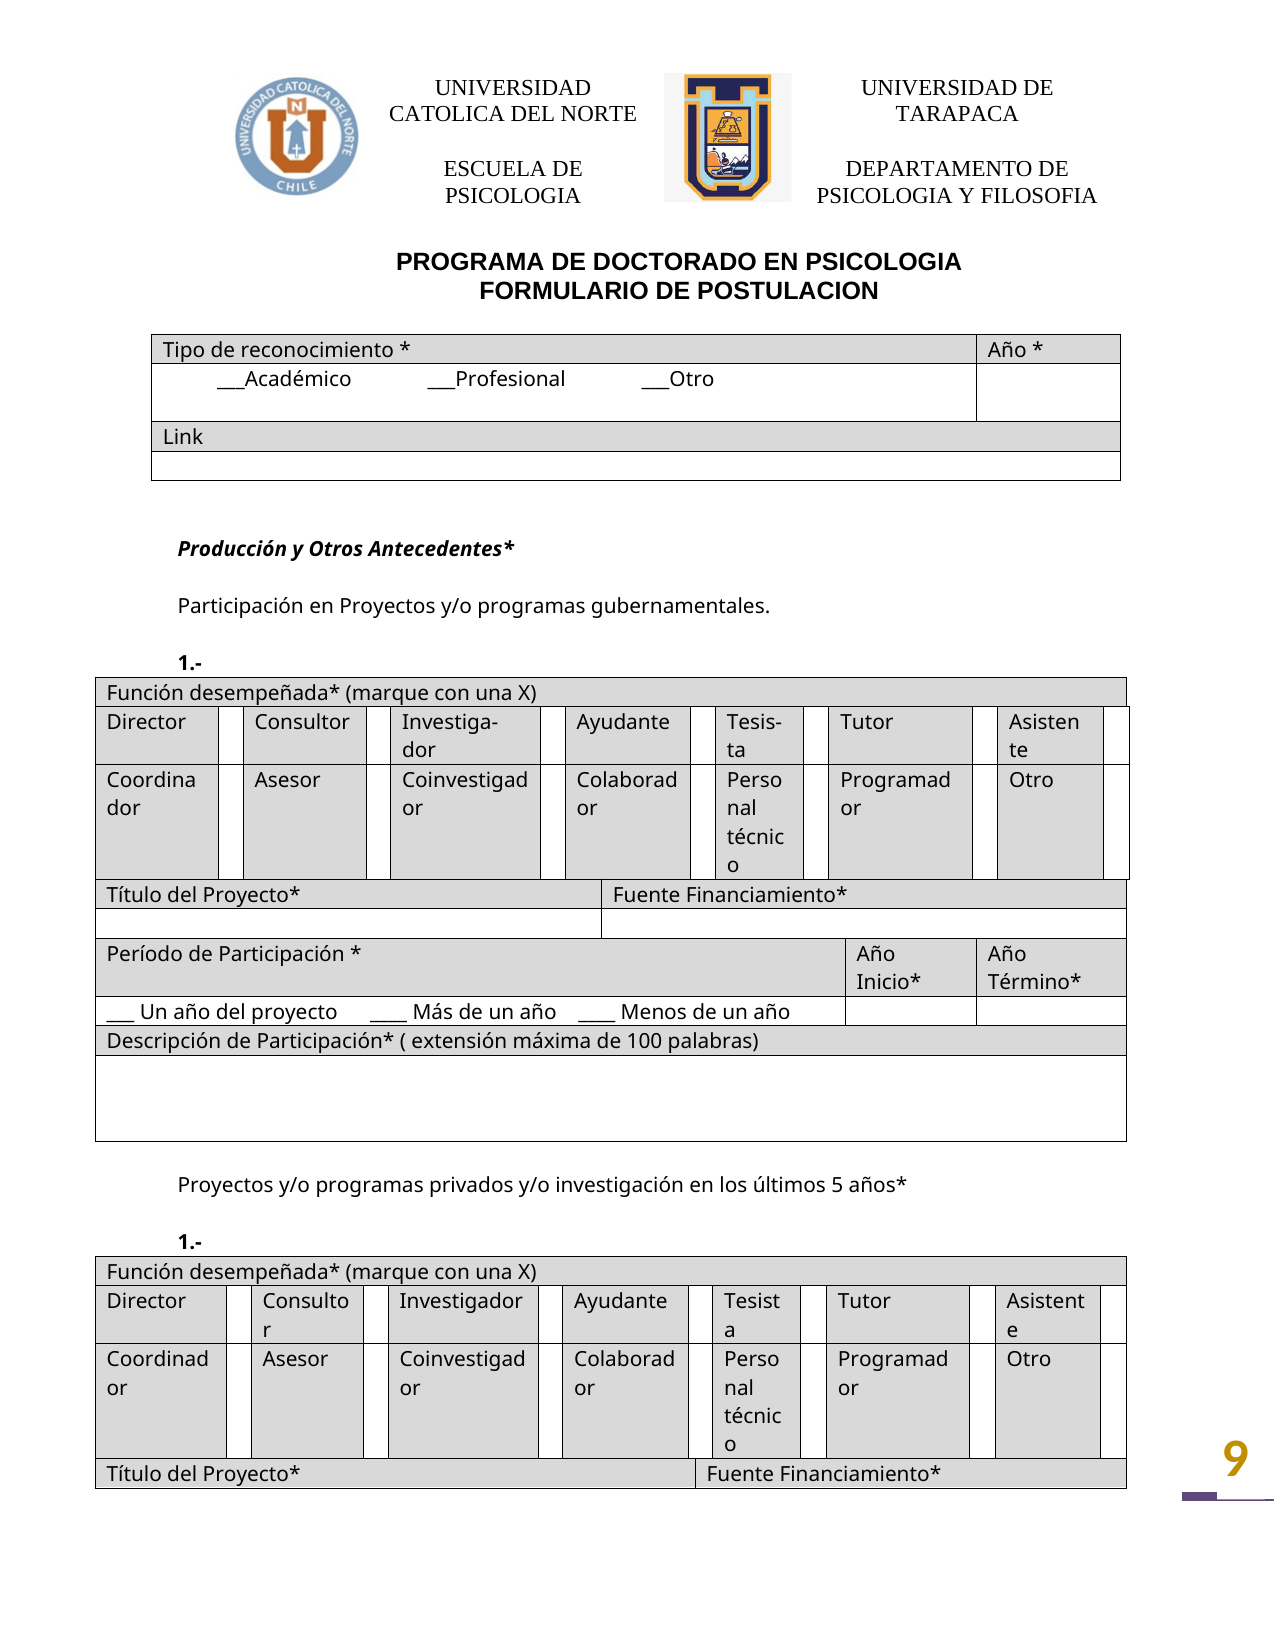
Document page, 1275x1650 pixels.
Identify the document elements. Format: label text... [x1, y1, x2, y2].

table_cell [970, 1286, 995, 1343]
table_cell Otro [996, 1344, 1100, 1458]
table_cell Ayudante [563, 1286, 688, 1343]
table_cell Coordinador [96, 765, 218, 879]
table_cell Investigador [389, 1286, 538, 1343]
table_cell Otro [998, 765, 1103, 879]
table_cell [539, 1344, 562, 1458]
table_cell [219, 707, 243, 764]
table_cell Título del Proyecto* [96, 880, 601, 908]
table_cell [96, 1056, 1126, 1141]
table_cell [367, 707, 390, 764]
table_cell [970, 1344, 995, 1458]
table_cell Tutor [829, 707, 972, 764]
table_cell Link [152, 422, 1120, 451]
table_cell [691, 765, 715, 879]
table_cell [689, 1286, 712, 1343]
table_cell Programador [827, 1344, 969, 1458]
table_cell Fuente Financiamiento* [602, 880, 1126, 908]
table_cell [367, 765, 390, 879]
table_cell [219, 765, 243, 879]
table_cell Fuente Financiamiento* [696, 1459, 1126, 1487]
table_cell [846, 997, 976, 1025]
table_cell Coinvestigador [389, 1344, 538, 1458]
table_cell [804, 765, 828, 879]
table_cell Tesista [713, 1286, 800, 1343]
table_cell Año Término* [977, 939, 1126, 996]
table_cell [1104, 765, 1129, 879]
table_cell [539, 1286, 562, 1343]
table_cell [541, 707, 565, 764]
text 1.- [177, 1227, 1181, 1256]
table_cell Título del Proyecto* [96, 1459, 695, 1487]
table_cell Año Inicio* [846, 939, 976, 996]
table_cell Colaborador [566, 765, 690, 879]
table_cell Coordinador [96, 1344, 226, 1458]
table_cell [973, 765, 997, 879]
text 1.- [177, 648, 1181, 677]
table_cell [602, 909, 1126, 938]
table_cell Asistente [996, 1286, 1100, 1343]
table_header Función desempeñada* (marque con una X) [96, 1257, 1126, 1285]
table_cell Personal técnico [713, 1344, 800, 1458]
table_cell [977, 997, 1126, 1025]
table_cell [364, 1286, 388, 1343]
table_cell Investiga-dor [391, 707, 540, 764]
text Participación en Proyectos y/o programas gubernamentales. [177, 591, 1181, 620]
table_cell [1101, 1286, 1126, 1343]
table_cell [152, 452, 1120, 480]
table_cell [227, 1344, 251, 1458]
table_cell [96, 909, 601, 938]
table_cell [801, 1286, 826, 1343]
picture [663, 73, 792, 202]
table_cell Programador [829, 765, 972, 879]
table_cell [1104, 707, 1129, 764]
table_cell Descripción de Participación* ( extensión máxima de 100 palabras) [96, 1026, 1126, 1055]
table_cell [227, 1286, 251, 1343]
table_cell Ayudante [566, 707, 690, 764]
table_cell Tipo de reconocimiento * [152, 335, 976, 363]
table_cell Colaborador [563, 1344, 688, 1458]
table_cell Año * [977, 335, 1120, 363]
table_cell [977, 364, 1120, 421]
table_cell [691, 707, 715, 764]
table_header Función desempeñada* (marque con una X) [96, 678, 1126, 706]
table_cell Asesor [252, 1344, 363, 1458]
text Proyectos y/o programas privados y/o investigación en los últimos 5 años* [177, 1171, 1181, 1199]
table_cell Asesor [244, 765, 366, 879]
table_cell [541, 765, 565, 879]
picture [232, 73, 363, 201]
table_cell Personal técnico [716, 765, 803, 879]
table_cell Asisten te [998, 707, 1103, 764]
table_cell Período de Participación * [96, 939, 845, 996]
table_cell Tesis-ta [716, 707, 803, 764]
table_cell Director [96, 1286, 226, 1343]
table_cell Coinvestigador [391, 765, 540, 879]
table_cell Tutor [827, 1286, 969, 1343]
table_cell ___Académico ___Profesional ___Otro [152, 364, 976, 421]
table_cell Director [96, 707, 218, 764]
table_cell [973, 707, 997, 764]
table_cell ___ Un año del proyecto ____ Más de un año ____ Menos de un año [96, 997, 845, 1025]
table_cell [1101, 1344, 1126, 1458]
table_cell Consultor [252, 1286, 363, 1343]
table_cell [804, 707, 828, 764]
table_cell Consultor [244, 707, 366, 764]
text Producción y Otros Antecedentes* [177, 534, 1181, 563]
table_cell [801, 1344, 826, 1458]
table_cell [689, 1344, 712, 1458]
table_cell [364, 1344, 388, 1458]
